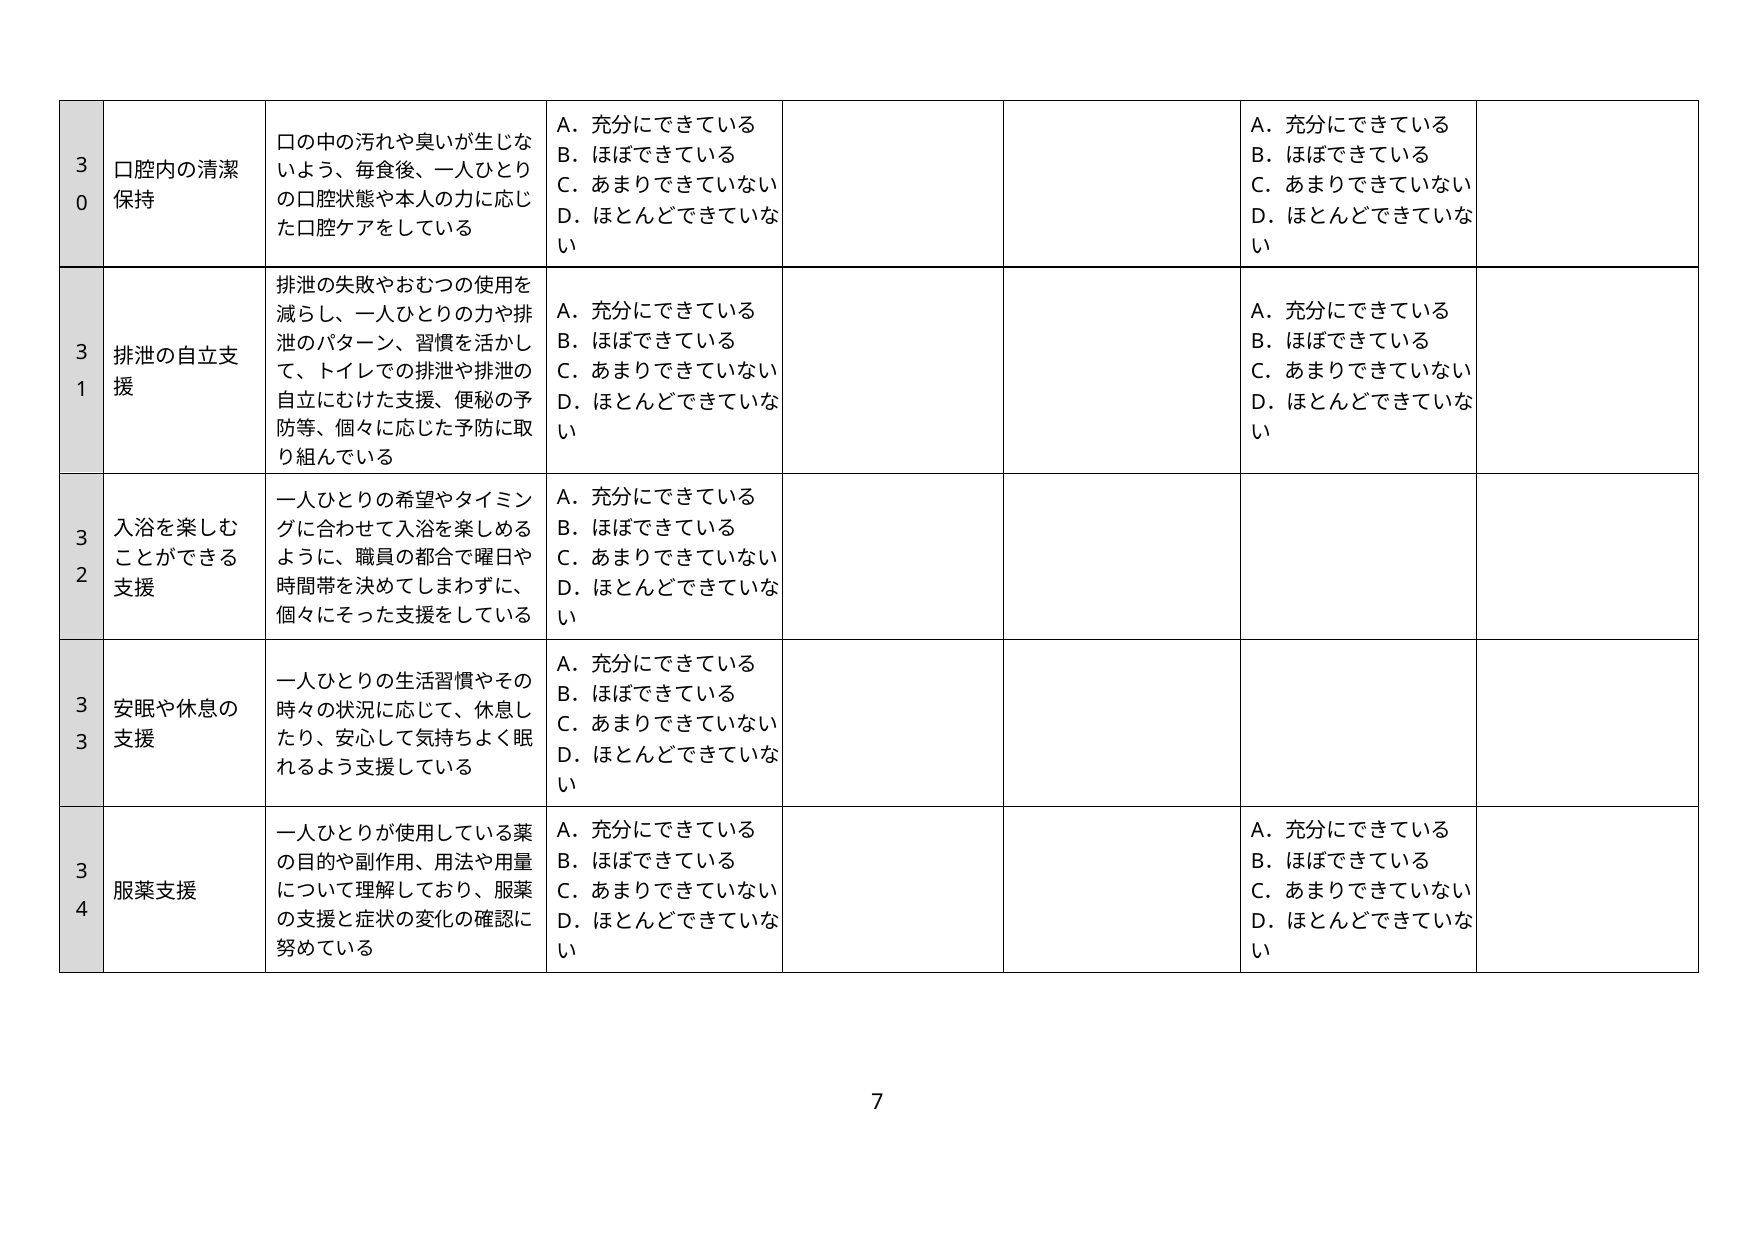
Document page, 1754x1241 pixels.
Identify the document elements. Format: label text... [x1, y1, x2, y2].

table_cell [1004, 640, 1240, 806]
table_cell [1477, 101, 1698, 266]
table_cell A．充分にできている B．ほぼできている C．あまりできていない D．ほとんどできていない [547, 640, 782, 806]
table_cell 31 [60, 268, 103, 472]
table_cell [1477, 268, 1698, 472]
table_cell 34 [60, 807, 103, 972]
table_cell [1004, 474, 1240, 639]
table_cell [547, 807, 782, 972]
table_cell 安眠や休息の支援 [104, 640, 265, 806]
table_cell [1004, 268, 1240, 472]
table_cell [547, 268, 782, 472]
table_cell [1004, 807, 1240, 972]
table_cell 32 [60, 474, 103, 639]
table_cell 30 [60, 101, 103, 266]
table_cell 一人ひとりの生活習慣やその時々の状況に応じて、休息したり、安心して気持ちよく眠れるよう支援している [266, 640, 546, 806]
table_cell [1241, 474, 1476, 639]
table_cell A．充分にできている B．ほぼできている C．あまりできていない D．ほとんどできていない [1241, 807, 1476, 972]
table_cell 排泄の失敗やおむつの使用を減らし、一人ひとりの力や排泄のパターン、習慣を活かして、トイレでの排泄や排泄の自立にむけた支援、便秘の予防等、個々に応じた予防に取り組んでいる [266, 268, 546, 472]
table_cell [783, 268, 1003, 472]
table_cell [1004, 101, 1240, 266]
table_cell [1477, 640, 1698, 806]
table_cell 口の中の汚れや臭いが生じないよう、毎食後、一人ひとりの口腔状態や本人の力に応じた口腔ケアをしている [266, 101, 546, 266]
table_cell 排泄の自立支援 [104, 268, 265, 472]
table_cell 口腔内の清潔保持 [104, 101, 265, 266]
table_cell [547, 101, 782, 266]
table_cell A．充分にできている B．ほぼできている C．あまりできていない D．ほとんどできていない [547, 474, 782, 639]
table_cell [1241, 640, 1476, 806]
table_cell [783, 640, 1003, 806]
table_cell 入浴を楽しむことができる支援 [104, 474, 265, 639]
table_cell 一人ひとりの希望やタイミングに合わせて入浴を楽しめるように、職員の都合で曜日や時間帯を決めてしまわずに、個々にそった支援をしている [266, 474, 546, 639]
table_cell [1241, 101, 1476, 266]
table_cell [783, 807, 1003, 972]
table_cell [783, 474, 1003, 639]
table_cell 服薬支援 [104, 807, 265, 972]
table_cell [1477, 807, 1698, 972]
table_cell [783, 101, 1003, 266]
table_cell 一人ひとりが使用している薬の目的や副作用、用法や用量について理解しており、服薬の支援と症状の変化の確認に努めている [266, 807, 546, 972]
table_cell 33 [60, 640, 103, 806]
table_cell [1241, 268, 1476, 472]
table_cell [1477, 474, 1698, 639]
